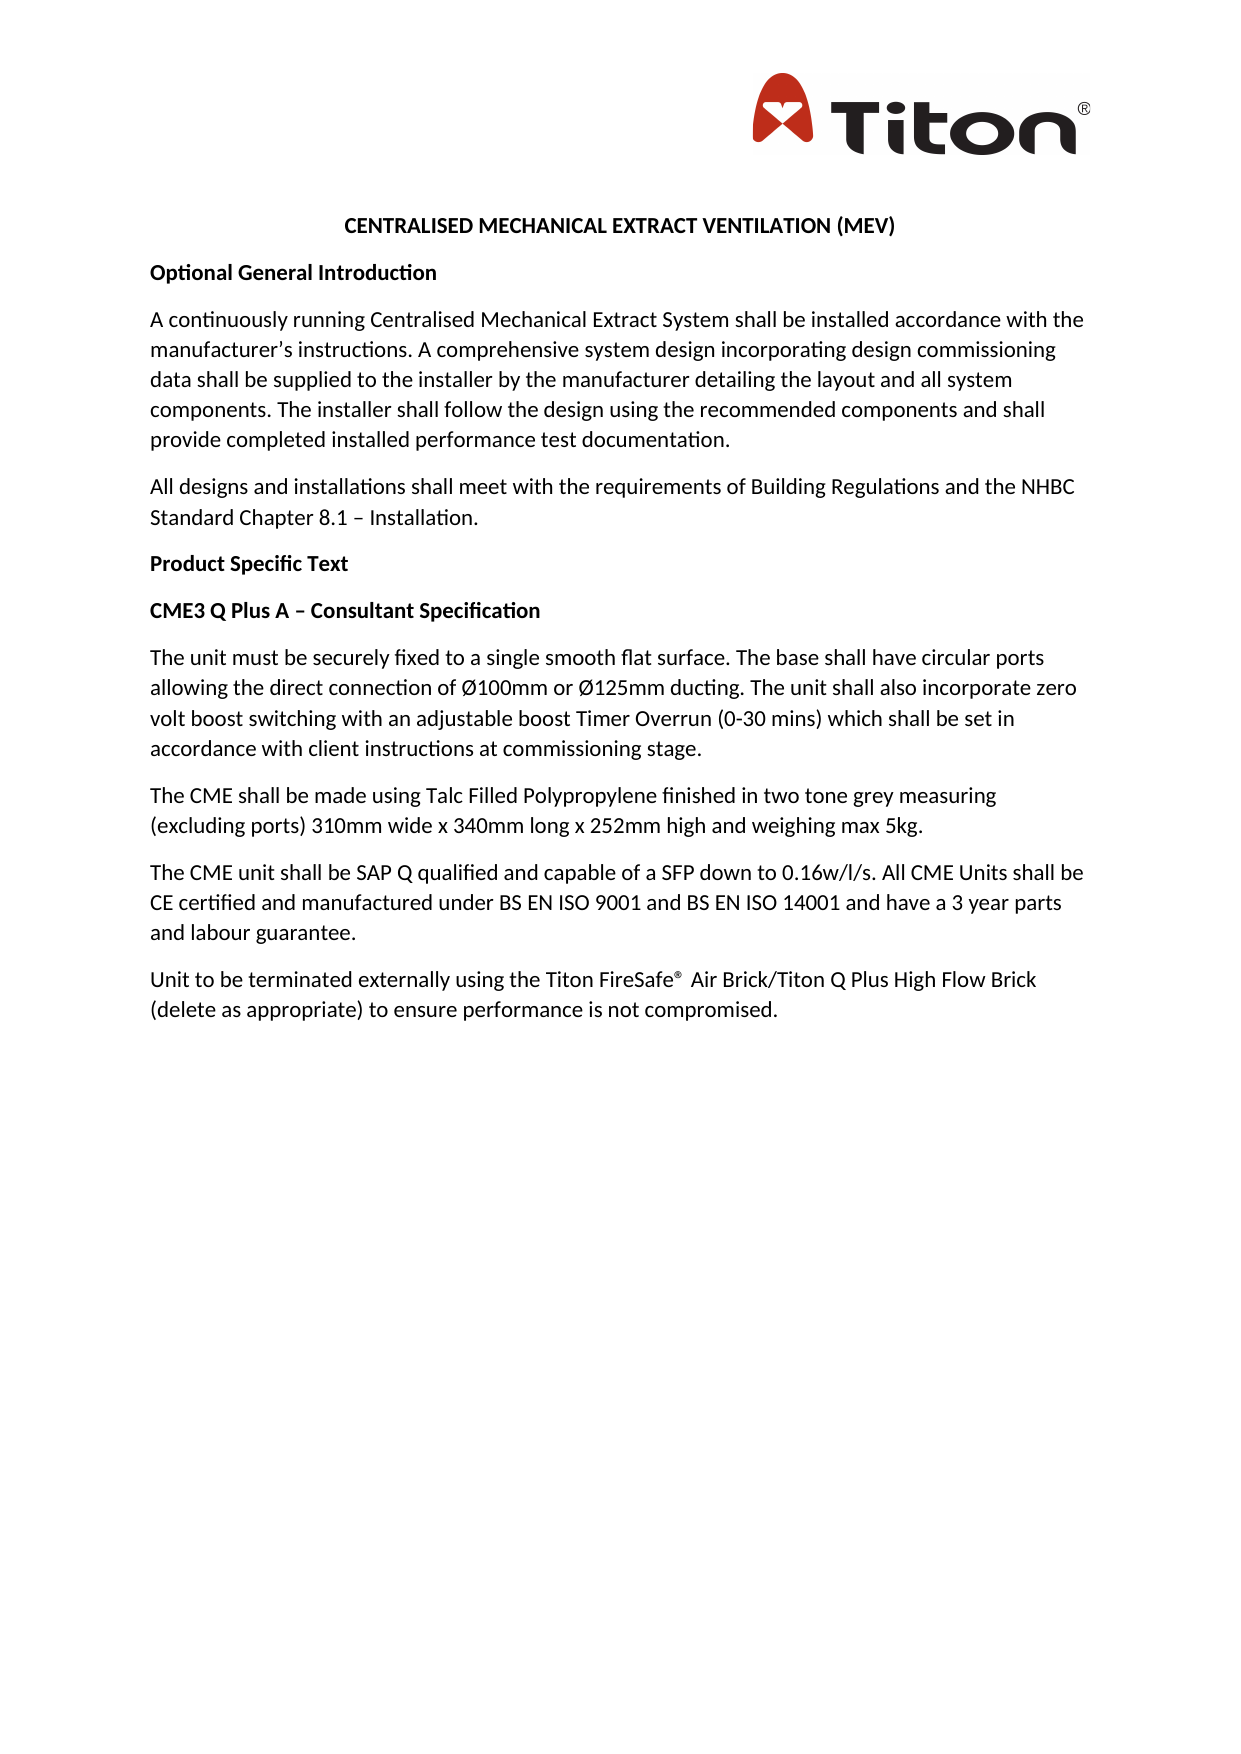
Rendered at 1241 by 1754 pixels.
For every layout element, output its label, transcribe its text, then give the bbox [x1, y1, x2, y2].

text A continuously running Centralised Mechanical Extract System shall be installed accordance with the manufacturer’s instructions. A comprehensive system design incorporating design commissioning data shall be supplied to the installer by the manufacturer detailing the layout and all system components. The installer shall follow the design using the recommended components and shall provide completed installed performance test documentation. [150, 305, 1090, 454]
text CME3 Q Plus A – Consultant Specification [150, 596, 1090, 624]
text Optional General Introduction [150, 258, 1090, 286]
text The unit must be securely fixed to a single smooth flat surface. The base shall have circular ports allowing the direct connection of Ø100mm or Ø125mm ducting. The unit shall also incorporate zero volt boost switching with an adjustable boost Timer Overrun (0-30 mins) which shall be set in accordance with client instructions at commissioning stage. [150, 643, 1090, 762]
text The CME unit shall be SAP Q qualified and capable of a SFP down to 0.16w/l/s. All CME Units shall be CE certified and manufactured under BS EN ISO 9001 and BS EN ISO 14001 and have a 3 year parts and labour guarantee. [150, 858, 1090, 946]
text Unit to be terminated externally using the Titon FireSafe® Air Brick/Titon Q Plus High Flow Brick (delete as appropriate) to ensure performance is not compromised. [150, 965, 1090, 1023]
text The CME shall be made using Talc Filled Polypropylene finished in two tone grey measuring (excluding ports) 310mm wide x 340mm long x 252mm high and weighing max 5kg. [150, 781, 1090, 839]
picture [752, 73, 1091, 155]
text Product Specific Text [150, 549, 1090, 578]
text All designs and installations shall meet with the requirements of Building Regulations and the NHBC Standard Chapter 8.1 – Installation. [150, 472, 1090, 531]
text CENTRALISED MECHANICAL EXTRACT VENTILATION (MEV) [150, 211, 1090, 239]
